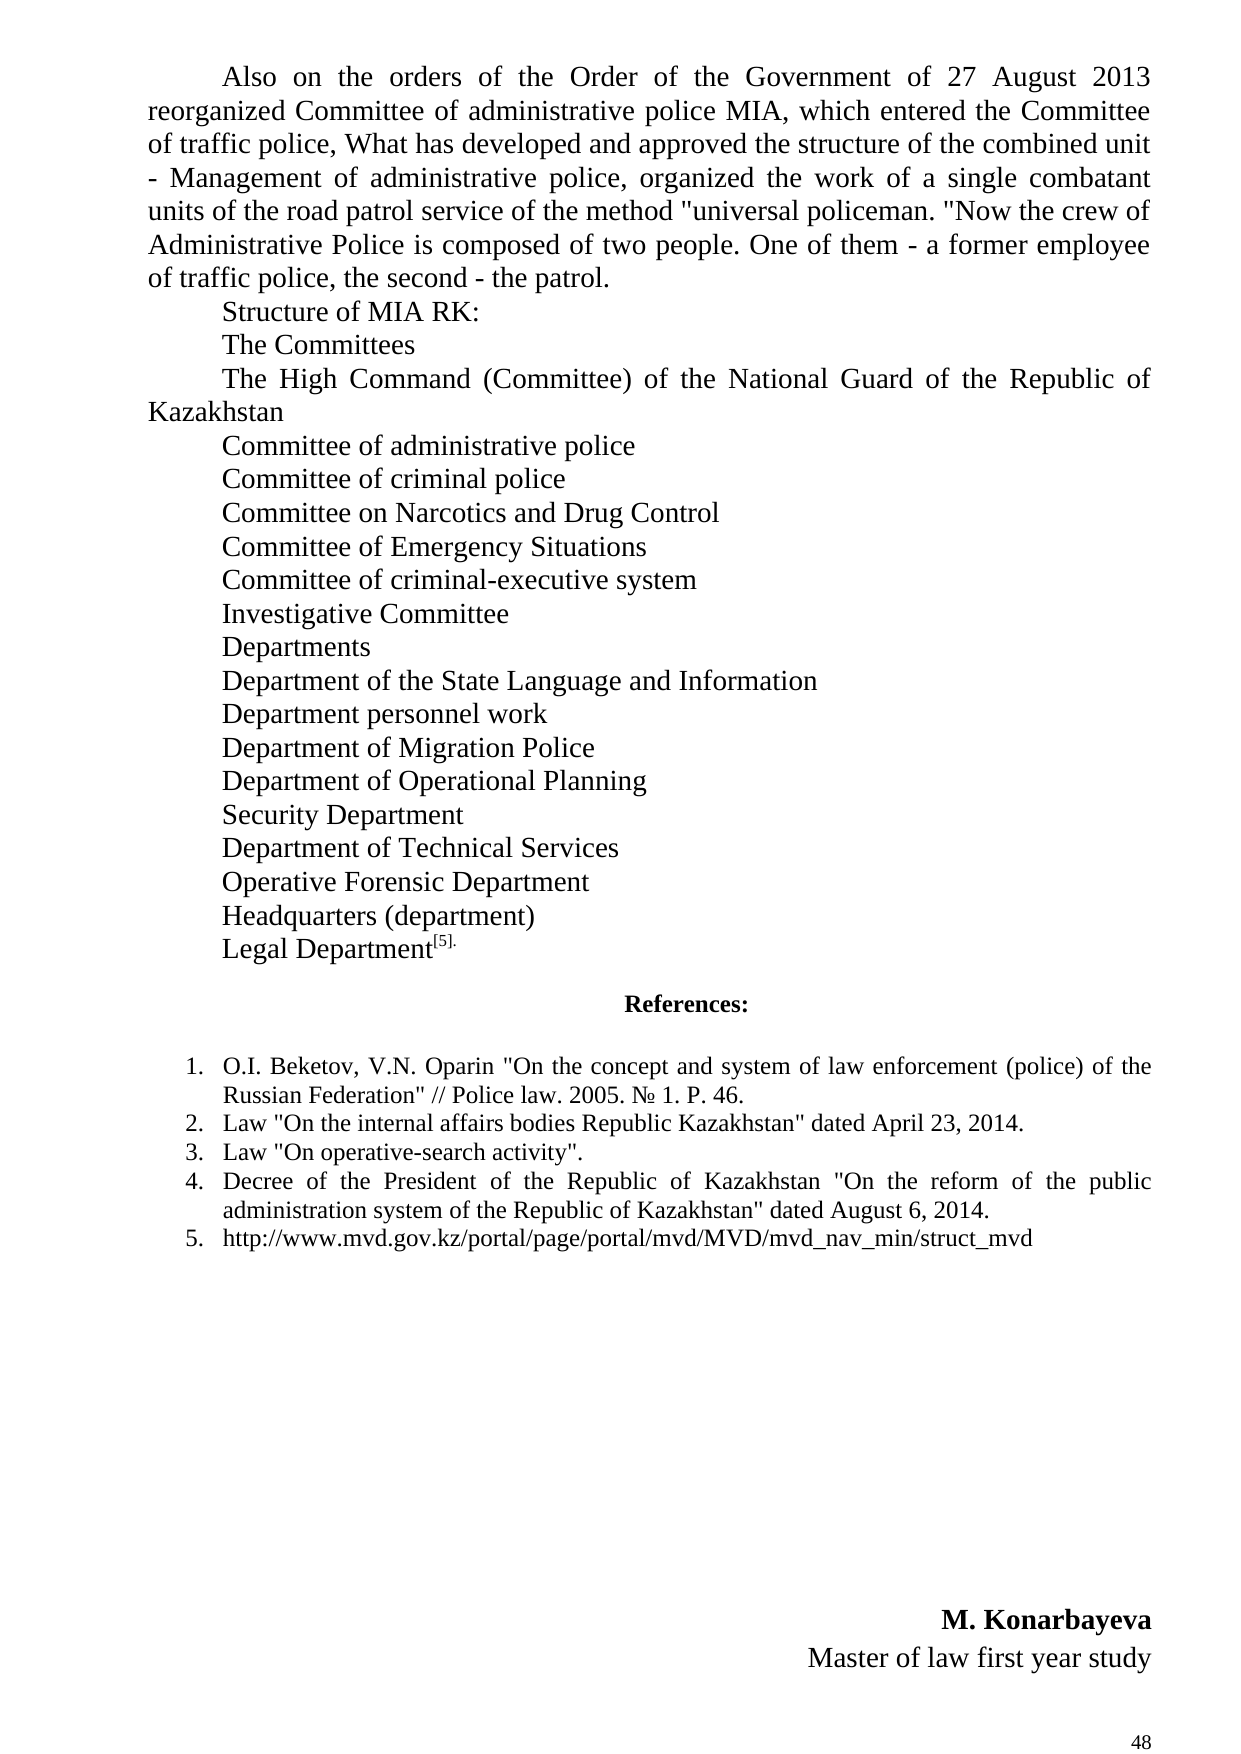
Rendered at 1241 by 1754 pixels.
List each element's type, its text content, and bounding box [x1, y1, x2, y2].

text The High Command (Committee) of the National Guard of the Republic of Kazakhstan [148, 361, 1152, 428]
list http://www.mvd.gov.kz/portal/page/portal/mvd/MVD/mvd_nav_min/struct_mvd [185, 1223, 1152, 1252]
text Department of Operational Planning [148, 763, 1152, 797]
text Department of the State Language and Information [148, 663, 1152, 696]
text Committee on Narcotics and Drug Control [148, 495, 1152, 529]
text Also on the orders of the Order of the Government of 27 August 2013 reorganized Committee of administrative police MIA, which entered the Committee of traffic police, What has developed and approved the structure of the combined unit - Management of administrative police, organized the work of a single combatant units of the road patrol service of the method "universal policeman. "Now the crew of Administrative Police is composed of two people. One of them - a former employee of traffic police, the second - the patrol. [148, 59, 1152, 294]
text Committee of Emergency Situations [148, 529, 1152, 562]
text Operative Forensic Department [148, 864, 1152, 898]
text Investigative Committee [148, 596, 1152, 629]
text M. Konarbayeva [148, 1602, 1152, 1636]
text References: [148, 989, 1152, 1017]
text Committee of criminal-executive system [148, 562, 1152, 596]
list Decree of the President of the Republic of Kazakhstan "On the reform of the public administration system of the Republic of Kazakhstan" dated August 6, 2014. [185, 1166, 1152, 1223]
text Committee of administrative police [148, 428, 1152, 462]
text Legal Department[5]. [148, 931, 1152, 965]
text Department personnel work [148, 696, 1152, 730]
list O.I. Beketov, V.N. Oparin "On the concept and system of law enforcement (police) of the Russian Federation" // Police law. 2005. № 1. P. 46. [185, 1051, 1152, 1108]
text Headquarters (department) [148, 898, 1152, 931]
text Committee of criminal police [148, 462, 1152, 495]
list Law "On operative-search activity". [185, 1137, 1152, 1166]
text Departments [148, 629, 1152, 663]
list Law "On the internal affairs bodies Republic Kazakhstan" dated April 23, 2014. [185, 1108, 1152, 1137]
text Security Department [148, 797, 1152, 831]
text Structure of MIA RK: [148, 294, 1152, 327]
text Master of law first year study [148, 1641, 1152, 1674]
text Department of Technical Services [148, 831, 1152, 864]
text The Committees [148, 327, 1152, 361]
text Department of Migration Police [148, 730, 1152, 763]
